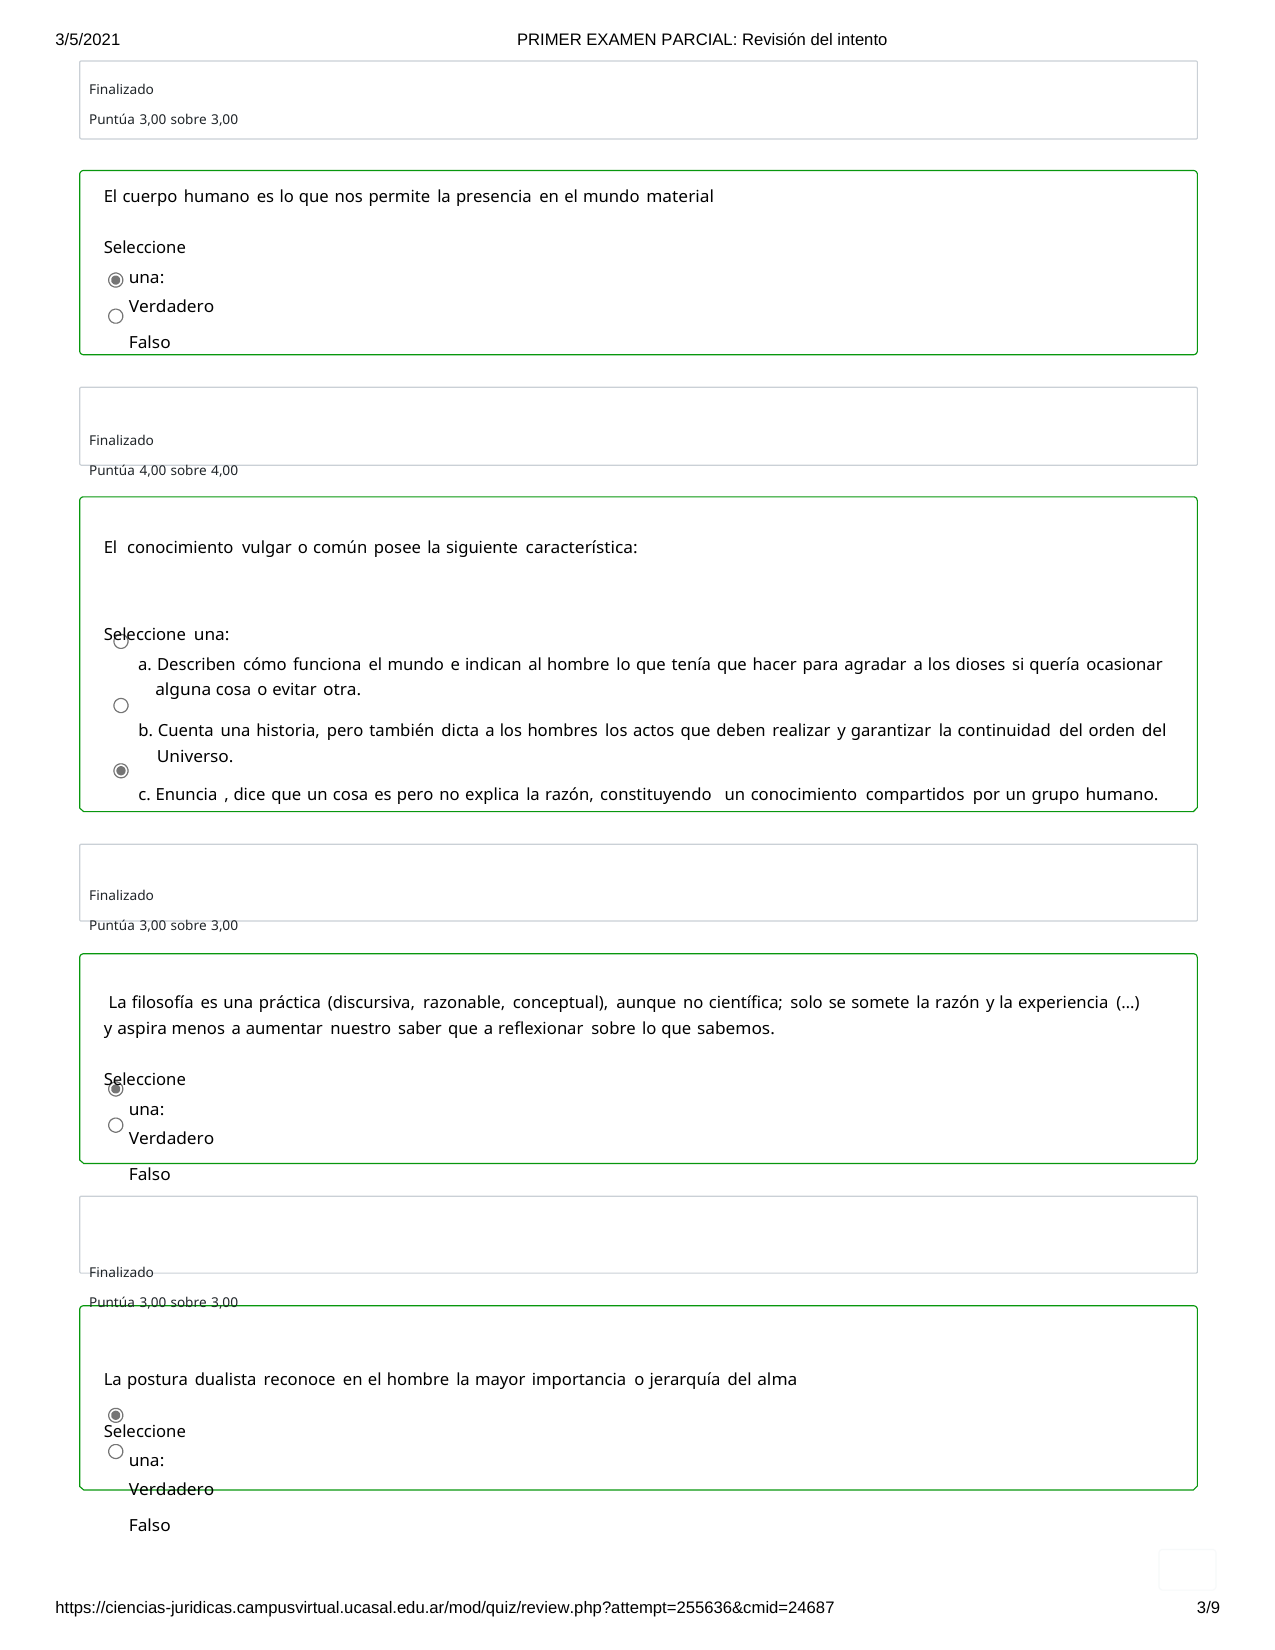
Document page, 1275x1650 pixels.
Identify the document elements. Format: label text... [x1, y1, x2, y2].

text La filosofía es una práctica (discursiva, razonable, conceptual), aunque no científica; solo se somete la razón y la experiencia (…) y aspira menos a aumentar nuestro saber que a reflexionar sobre lo que sabemos. [103, 991, 1144, 1039]
text La postura dualista reconoce en el hombre la mayor importancia o jerarquía del alma [103, 1368, 1231, 1390]
text El conocimiento vulgar o común posee la siguiente característica: [103, 536, 1231, 559]
text Seleccione una: [103, 623, 1231, 645]
text Puntúa 3,00 sobre 3,00 [89, 915, 1231, 932]
text Puntúa 4,00 sobre 4,00 [89, 461, 1231, 477]
text b. Cuenta una historia, pero también dicta a los hombres los actos que deben realizar y garantizar la continuidad del orden del [138, 718, 1231, 741]
text Falso [128, 1162, 1231, 1183]
text Seleccione una: Verdadero [103, 1061, 225, 1149]
text Falso [128, 330, 1231, 351]
text Puntúa 3,00 sobre 3,00 [89, 1292, 1231, 1309]
text Finalizado [89, 80, 1231, 98]
text Finalizado [89, 431, 1231, 449]
text Falso [128, 1513, 1231, 1536]
text a. Describen cómo funciona el mundo e indican al hombre lo que tenía que hacer para agradar a los dioses si quería ocasionar alguna cosa o evitar otra. [138, 651, 1164, 701]
text Finalizado [89, 1263, 1231, 1281]
text Universo. [157, 744, 1231, 765]
text c. Enuncia , dice que un cosa es pero no explica la razón, constituyendo un conocimiento compartidos por un grupo humano. [138, 782, 1231, 803]
text Seleccione una: Verdadero [103, 230, 225, 317]
text Puntúa 3,00 sobre 3,00 [89, 109, 1231, 126]
text Seleccione una: Verdadero [103, 1413, 225, 1500]
text Finalizado [89, 886, 1231, 904]
text El cuerpo humano es lo que nos permite la presencia en el mundo material [103, 185, 1231, 207]
